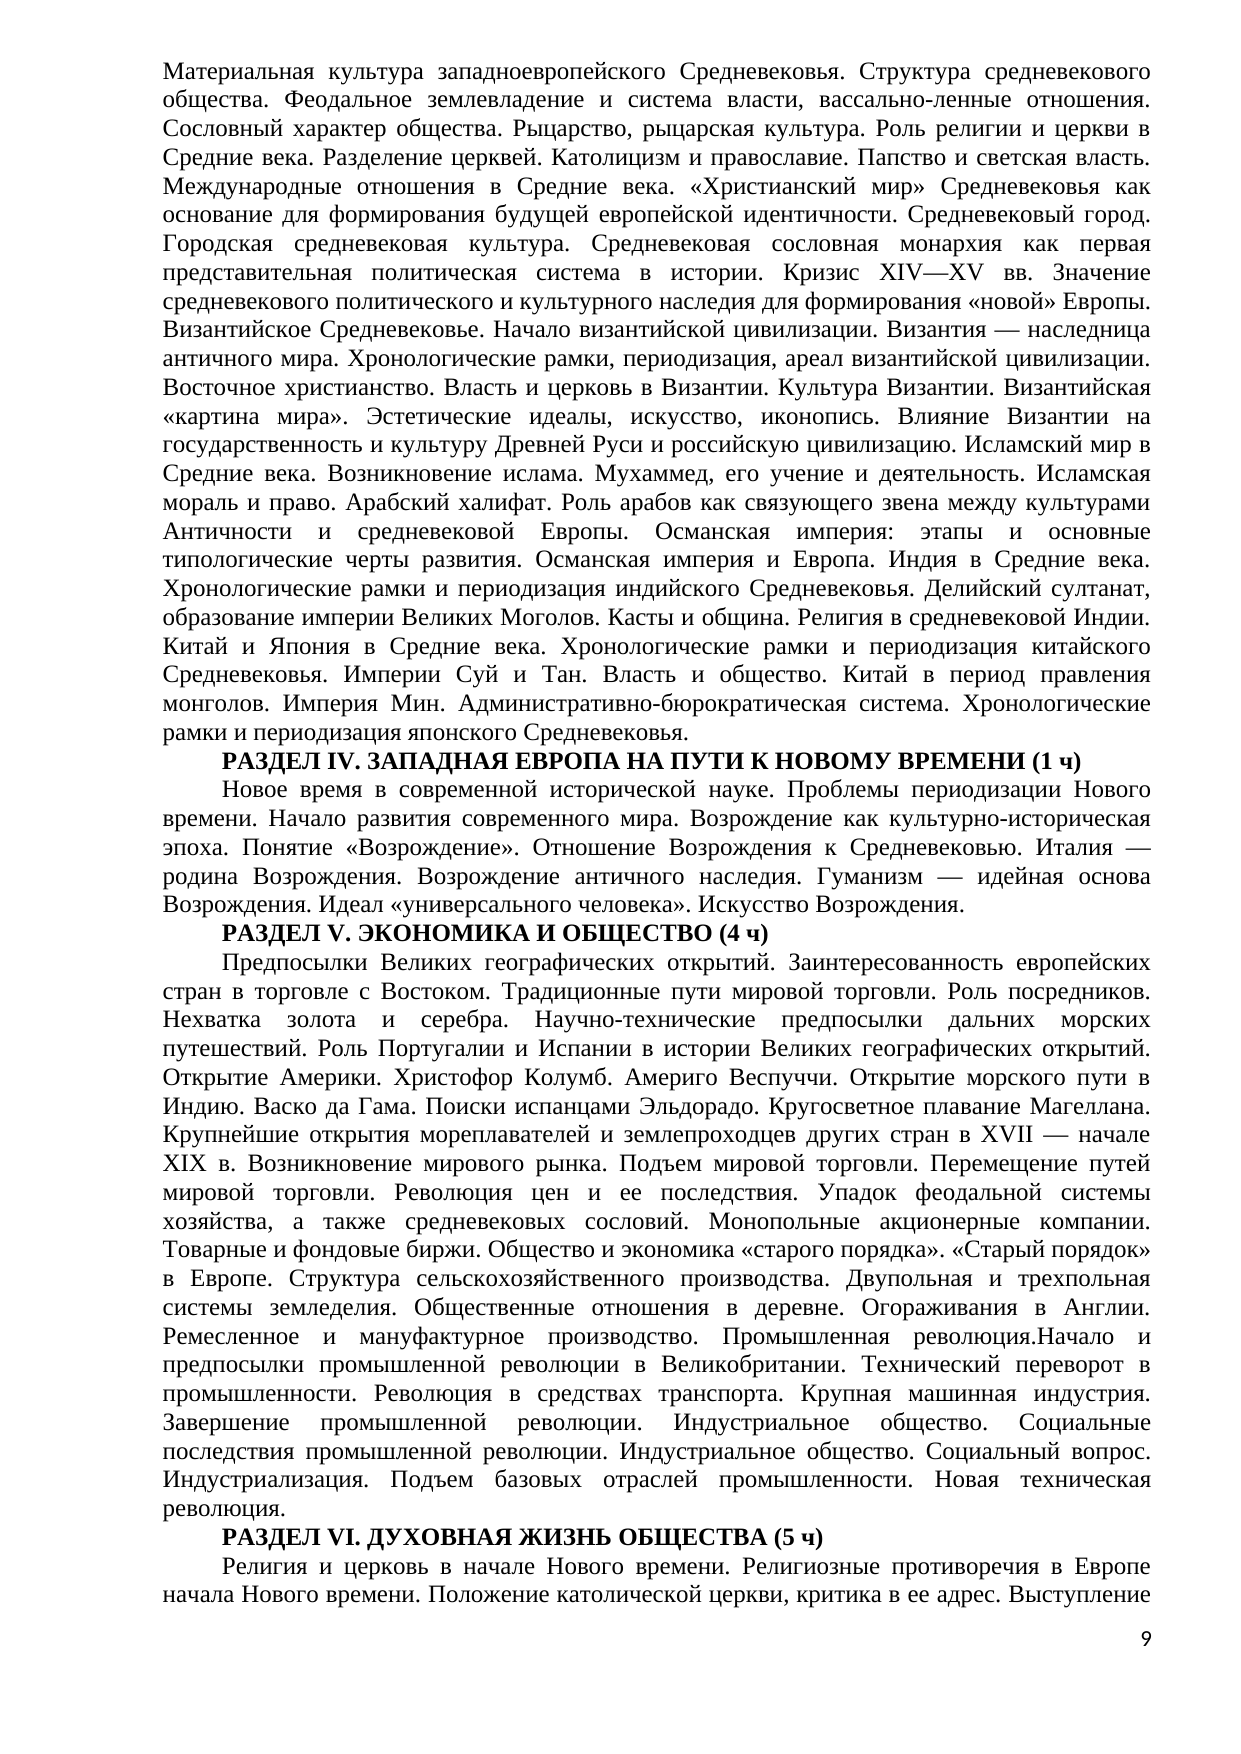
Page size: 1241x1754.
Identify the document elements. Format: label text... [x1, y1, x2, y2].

text Предпосылки Великих географических открытий. Заинтересованность европейских стран в торговле с Востоком. Традиционные пути мировой торговли. Роль посредников. Нехватка золота и серебра. Научно-технические предпосылки дальних морских путешествий. Роль Португалии и Испании в истории Великих географических открытий. Открытие Америки. Христофор Колумб. Америго Веспуччи. Открытие морского пути в Индию. Васко да Гама. Поиски испанцами Эльдорадо. Кругосветное плавание Магеллана. Крупнейшие открытия мореплавателей и землепроходцев других стран в XVII — начале XIX в. Возникновение мирового рынка. Подъем мировой торговли. Перемещение путей мировой торговли. Революция цен и ее последствия. Упадок феодальной системы хозяйства, а также средневековых сословий. Монопольные акционерные компании. Товарные и фондовые биржи. Общество и экономика «старого порядка». «Старый порядок» в Европе. Структура сельскохозяйственного производства. Двупольная и трехпольная системы земледелия. Общественные отношения в деревне. Огораживания в Англии. Ремесленное и мануфактурное производство. Промышленная революция.Начало и предпосылки промышленной революции в Великобритании. Технический переворот в промышленности. Революция в средствах транспорта. Крупная машинная индустрия. Завершение промышленной революции. Индустриальное общество. Социальные последствия промышленной революции. Индустриальное общество. Социальный вопрос. Индустриализация. Подъем базовых отраслей промышленности. Новая техническая революция. [162, 947, 1152, 1522]
text Новое время в современной исторической науке. Проблемы периодизации Нового времени. Начало развития современного мира. Возрождение как культурно-историческая эпоха. Понятие «Возрождение». Отношение Возрождения к Средневековью. Италия — родина Возрождения. Возрождение античного наследия. Гуманизм — идейная основа Возрождения. Идеал «универсального человека». Искусство Возрождения. [162, 774, 1152, 918]
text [162, 56, 1152, 746]
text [162, 1551, 1152, 1608]
text РАЗДЕЛ V. ЭКОНОМИКА И ОБЩЕСТВО (4 ч) [162, 918, 1152, 947]
text РАЗДЕЛ VI. ДУХОВНАЯ ЖИЗНЬ ОБЩЕСТВА (5 ч) [162, 1522, 1152, 1551]
text РАЗДЕЛ IV. ЗАПАДНАЯ ЕВРОПА НА ПУТИ К НОВОМУ ВРЕМЕНИ (1 ч) [162, 746, 1152, 774]
